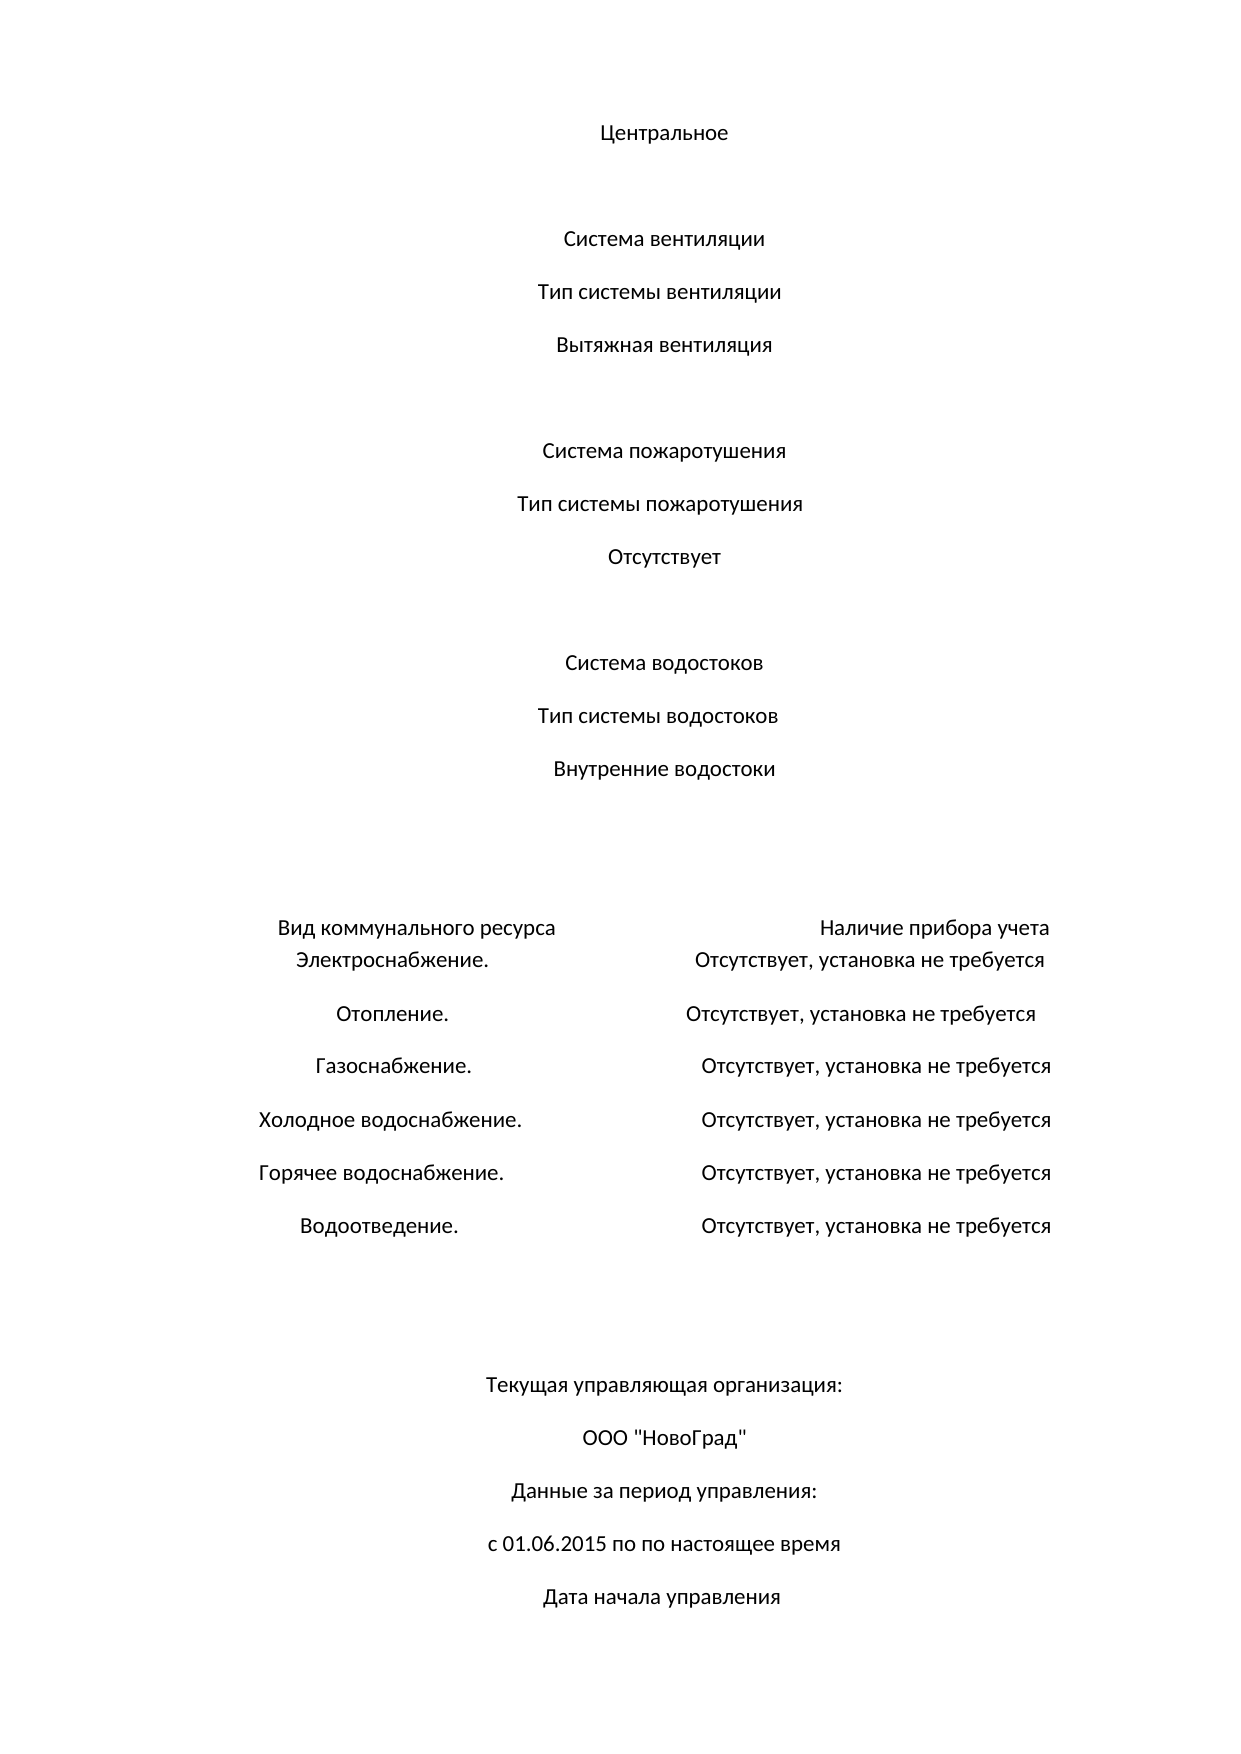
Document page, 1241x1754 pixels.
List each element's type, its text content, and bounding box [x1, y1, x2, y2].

text Центральное [177, 118, 1152, 146]
text Отсутствует [177, 542, 1152, 570]
text ООО "НовоГрад" [177, 1423, 1152, 1451]
text Текущая управляющая организация: [177, 1370, 1152, 1398]
text Тип системы вентиляции [177, 277, 1152, 305]
text Холодное водоснабжение. Отсутствует, установка не требуется [177, 1105, 1152, 1133]
text Вид коммунального ресурса Наличие прибора учета Электроснабжение. Отсутствует, установка не требуется [177, 913, 1152, 974]
text Горячее водоснабжение. Отсутствует, установка не требуется [177, 1158, 1152, 1186]
text Тип системы водостоков [177, 701, 1152, 729]
text Система водостоков [177, 648, 1152, 676]
text Газоснабжение. Отсутствует, установка не требуется [177, 1052, 1152, 1080]
text Данные за период управления: [177, 1476, 1152, 1504]
text Дата начала управления [177, 1582, 1152, 1610]
text Система вентиляции [177, 224, 1152, 252]
text Водоотведение. Отсутствует, установка не требуется [177, 1211, 1152, 1239]
text Система пожаротушения [177, 436, 1152, 464]
text Отопление. Отсутствует, установка не требуется [177, 999, 1152, 1027]
text Тип системы пожаротушения [177, 489, 1152, 517]
text Внутренние водостоки [177, 754, 1152, 782]
text Вытяжная вентиляция [177, 330, 1152, 358]
text c 01.06.2015 по по настоящее время [177, 1529, 1152, 1557]
